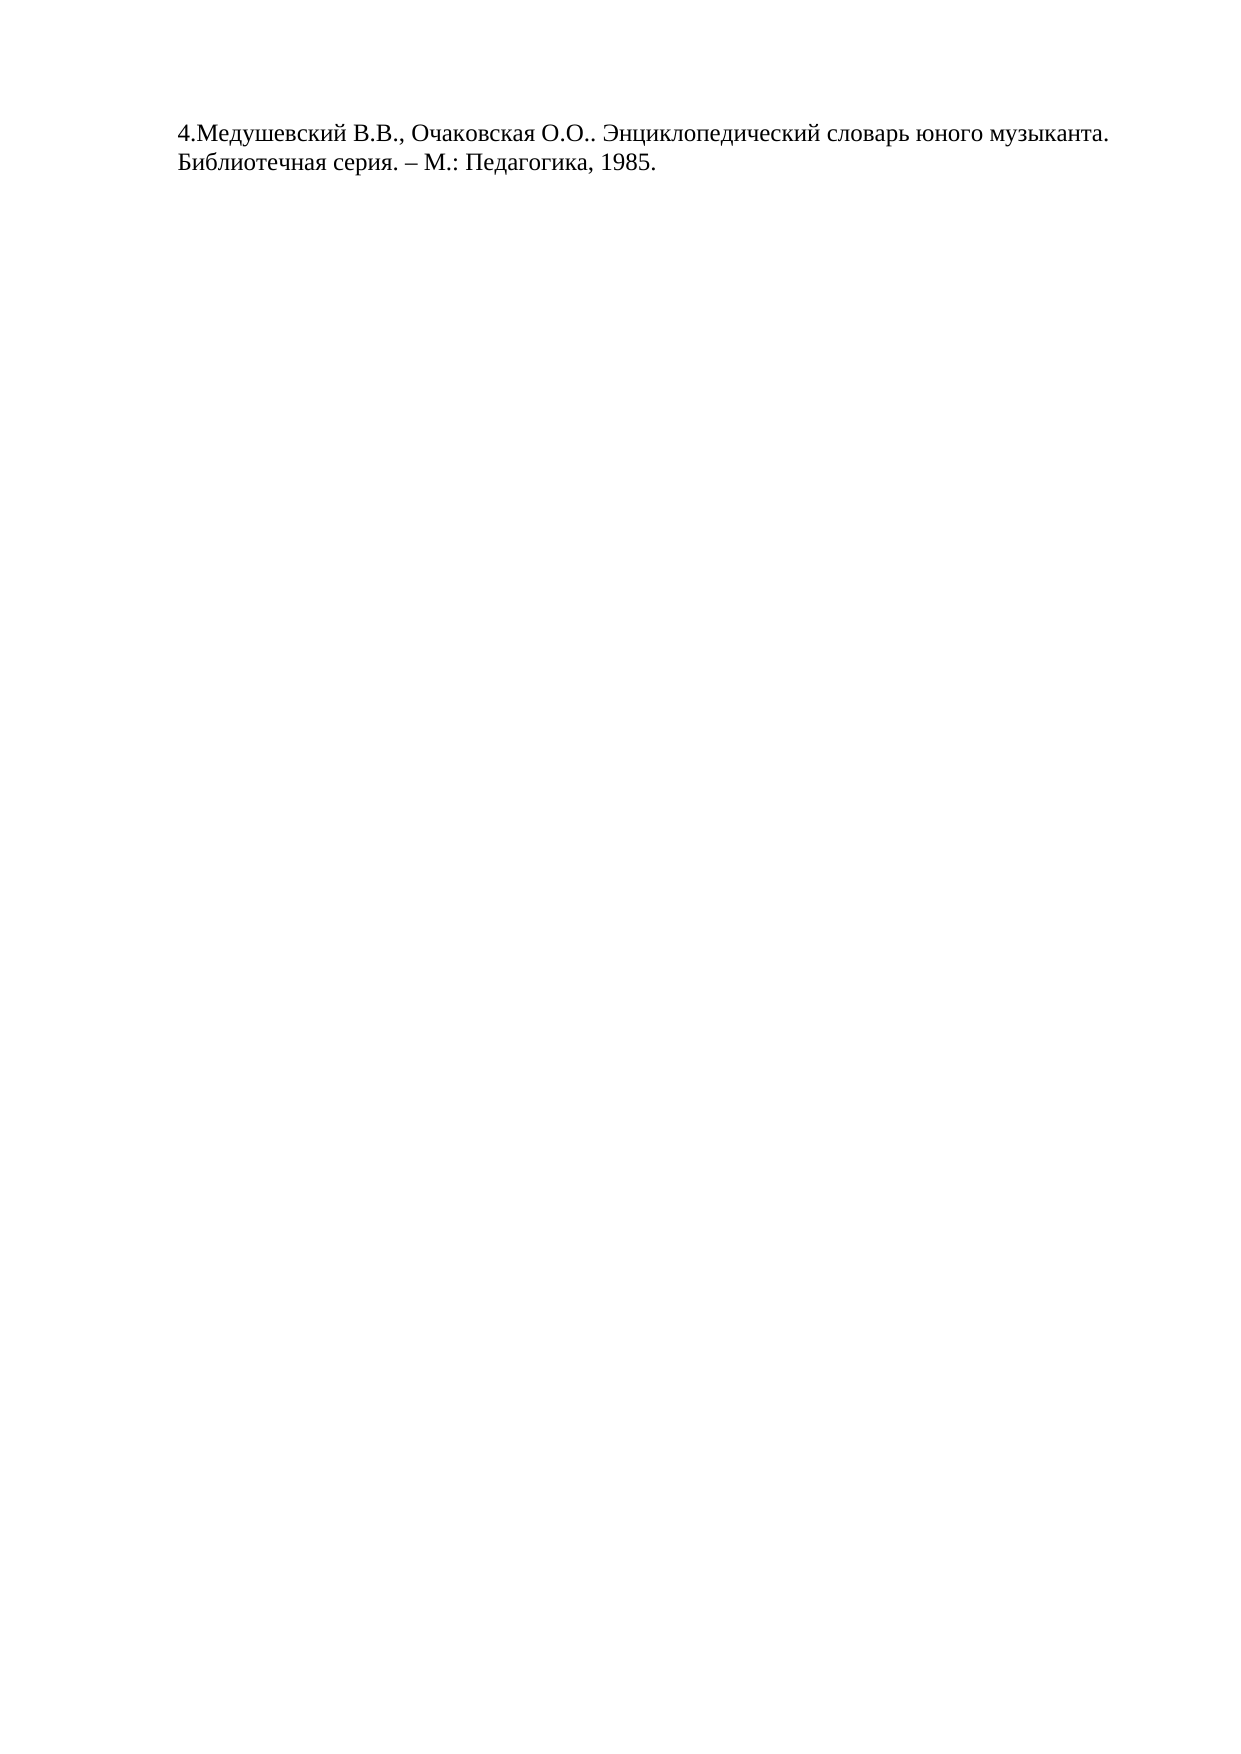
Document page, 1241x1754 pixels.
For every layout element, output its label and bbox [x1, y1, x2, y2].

text [177, 118, 1152, 176]
